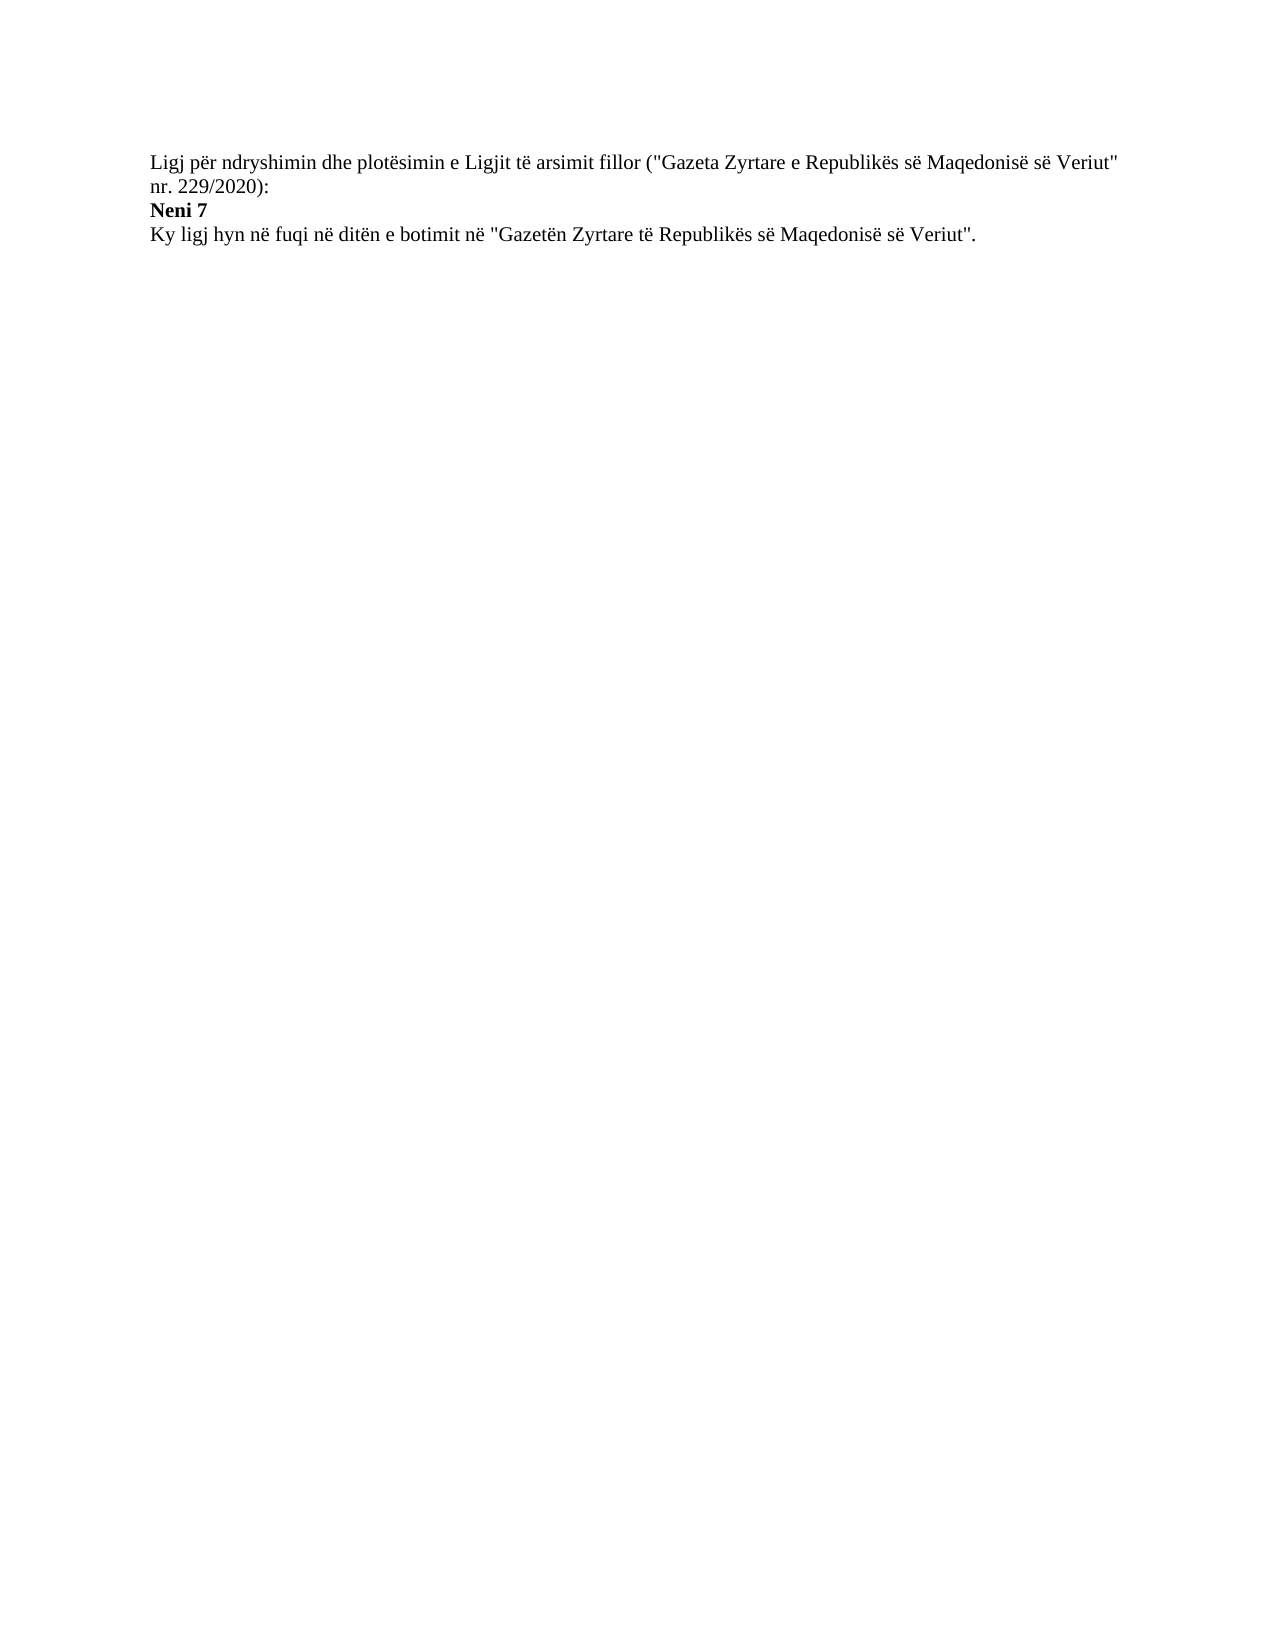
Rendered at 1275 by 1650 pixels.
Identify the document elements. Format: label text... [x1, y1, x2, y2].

text Ligj për ndryshimin dhe plotësimin e Ligjit të arsimit fillor ("Gazeta Zyrtare e Republikës së Maqedonisë së Veriut" nr. 229/2020): Neni 7 Ky ligj hyn në fuqi në ditën e botimit në "Gazetën Zyrtare të Republikës së Maqedonisë së Veriut". [150, 150, 1125, 246]
